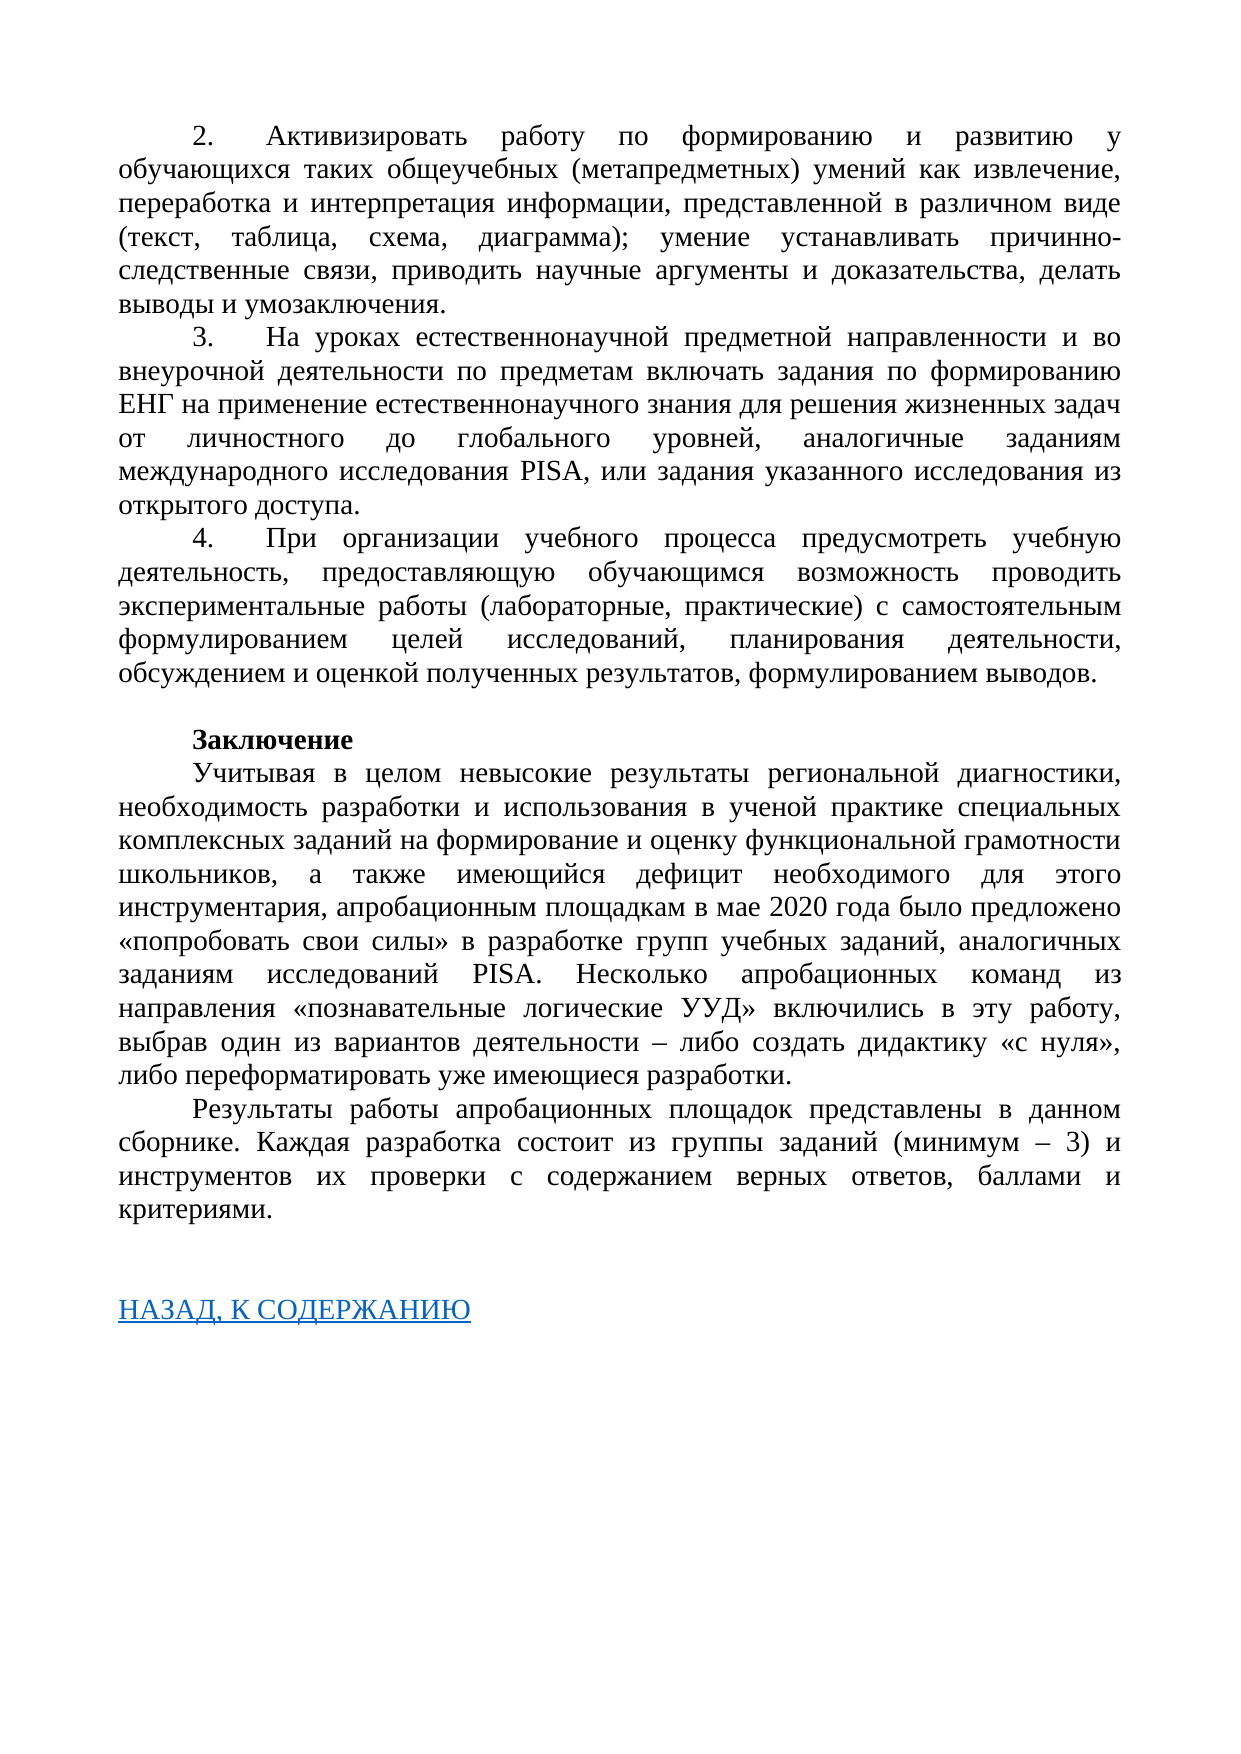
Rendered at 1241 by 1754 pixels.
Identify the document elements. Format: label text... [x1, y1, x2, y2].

list Активизировать работу по формированию и развитию у обучающихся таких общеучебных (метапредметных) умений как извлечение, переработка и интерпретация информации, представленной в различном виде (текст, таблица, схема, диаграмма); умение устанавливать причинно-следственные связи, приводить научные аргументы и доказательства, делать выводы и умозаключения. [118, 118, 1122, 319]
text НАЗАД, К СОДЕРЖАНИЮ [118, 1292, 1122, 1326]
list При организации учебного процесса предусмотреть учебную деятельность, предоставляющую обучающимся возможность проводить экспериментальные работы (лабораторные, практические) с самостоятельным формулированием целей исследований, планирования деятельности, обсуждением и оценкой полученных результатов, формулированием выводов. [118, 521, 1122, 688]
text Заключение [118, 722, 1122, 755]
list На уроках естественнонаучной предметной направленности и во внеурочной деятельности по предметам включать задания по формированию ЕНГ на применение естественнонаучного знания для решения жизненных задач от личностного до глобального уровней, аналогичные заданиям международного исследования PISA, или задания указанного исследования из открытого доступа. [118, 319, 1122, 521]
text Результаты работы апробационных площадок представлены в данном сборнике. Каждая разработка состоит из группы заданий (минимум – 3) и инструментов их проверки с содержанием верных ответов, баллами и критериями. [118, 1091, 1122, 1225]
text Учитывая в целом невысокие результаты региональной диагностики, необходимость разработки и использования в ученой практике специальных комплексных заданий на формирование и оценку функциональной грамотности школьников, а также имеющийся дефицит необходимого для этого инструментария, апробационным площадкам в мае 2020 года было предложено «попробовать свои силы» в разработке групп учебных заданий, аналогичных заданиям исследований PISA. Несколько апробационных команд из направления «познавательные логические УУД» включились в эту работу, выбрав один из вариантов деятельности – либо создать дидактику «с нуля», либо переформатировать уже имеющиеся разработки. [118, 755, 1122, 1091]
